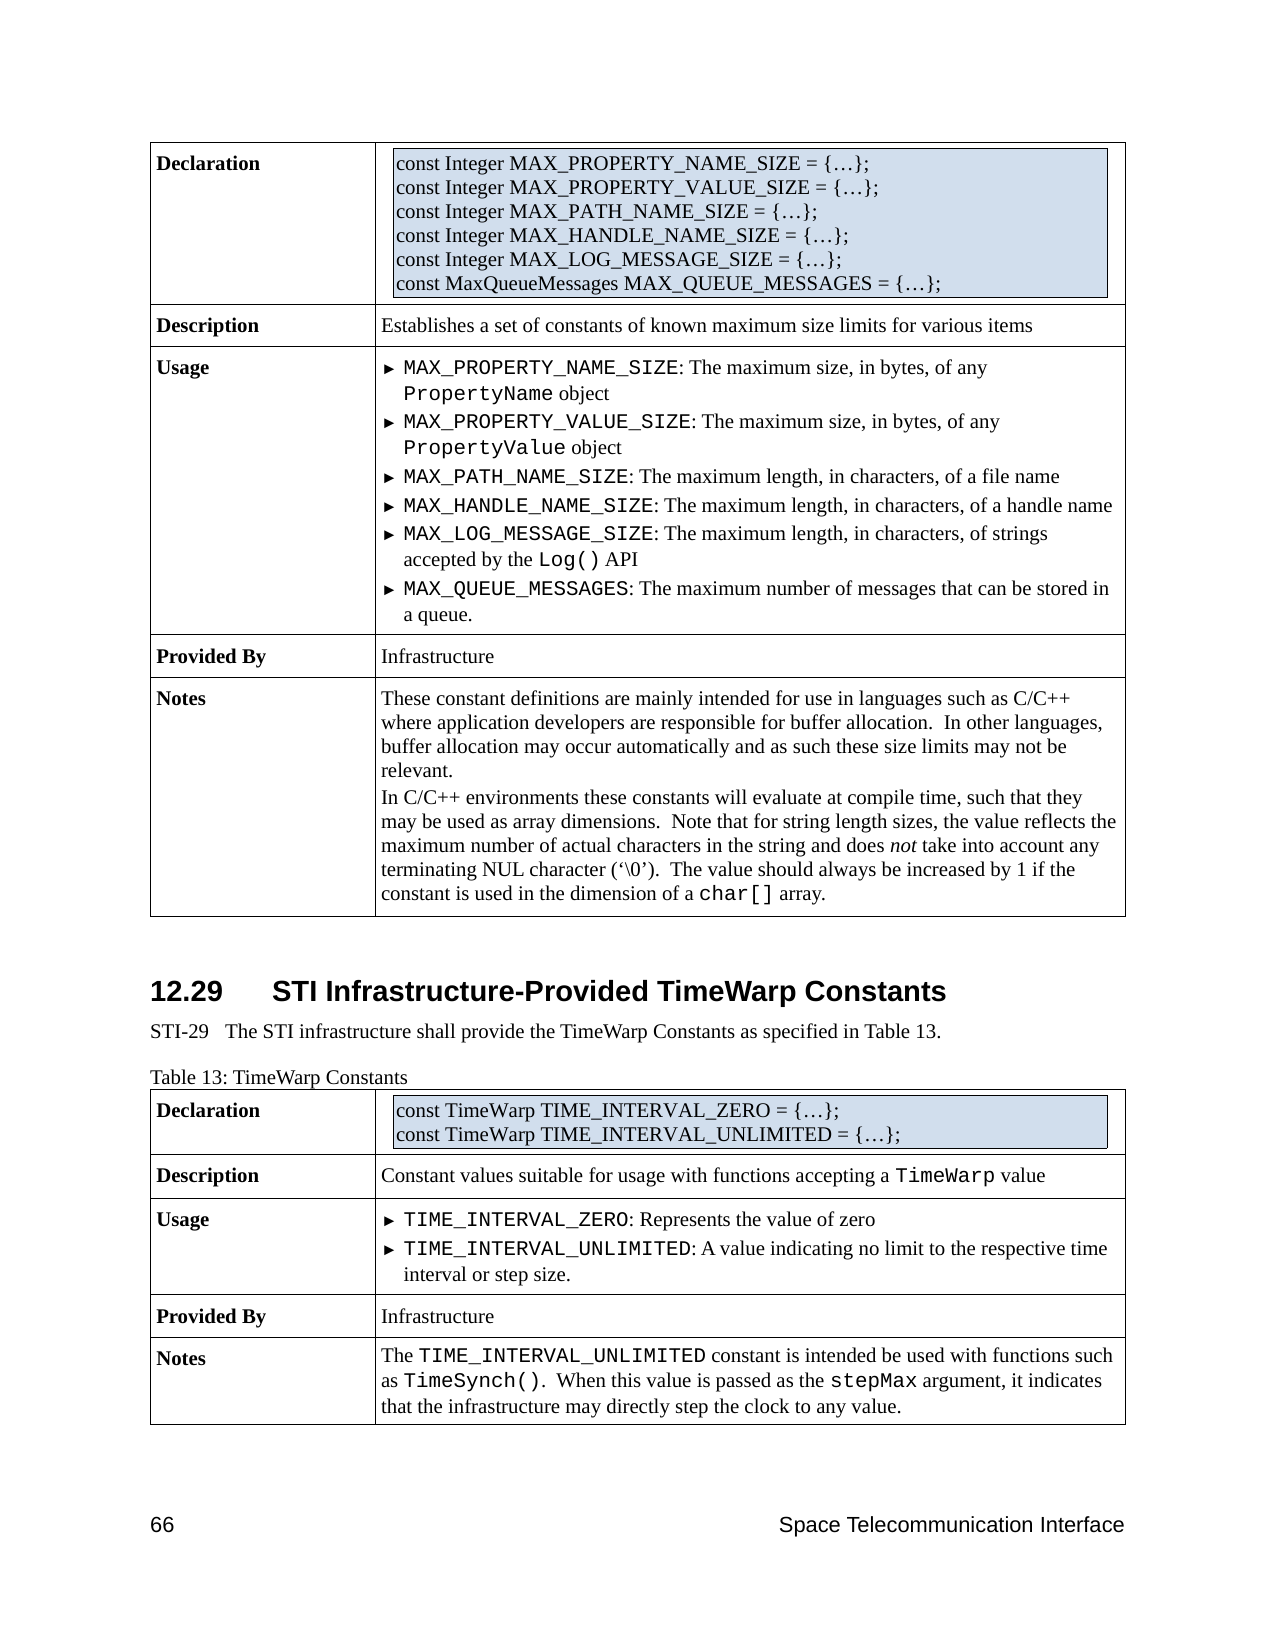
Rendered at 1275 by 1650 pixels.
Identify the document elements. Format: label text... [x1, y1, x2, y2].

table_cell Notes [151, 1338, 375, 1424]
table_cell Provided By [151, 635, 375, 676]
table_cell Provided By [151, 1295, 375, 1336]
table_cell Usage [151, 1199, 375, 1294]
subtitle STI Infrastructure-Provided TimeWarp Constants [150, 974, 1125, 1007]
table_header Declaration [151, 1090, 375, 1154]
table_cell Infrastructure [376, 1295, 1125, 1336]
table_cell Notes [151, 678, 375, 916]
table_header Declaration [151, 143, 375, 303]
table_cell Usage [151, 347, 375, 634]
text Table 13: TimeWarp Constants [150, 1065, 1125, 1089]
table_header const TimeWarp TIME_INTERVAL_ZERO = {…}; const TimeWarp TIME_INTERVAL_UNLIMITED = {…}; [376, 1090, 1125, 1154]
table_cell Description [151, 305, 375, 346]
table_cell Constant values suitable for usage with functions accepting a TimeWarp value [376, 1155, 1125, 1198]
table_cell The TIME_INTERVAL_UNLIMITED constant is intended be used with functions such as TimeSynch(). When this value is passed as the stepMax argument, it indicates that the infrastructure may directly step the clock to any value. [376, 1338, 1125, 1424]
table_cell Infrastructure [376, 635, 1125, 676]
table_cell Establishes a set of constants of known maximum size limits for various items [376, 305, 1125, 346]
table_cell These constant definitions are mainly intended for use in languages such as C/C++ where application developers are responsible for buffer allocation. In other languages, buffer allocation may occur automatically and as such these size limits may not be relevant. In C/C++ environments these constants will evaluate at compile time, such that they may be used as array dimensions. Note that for string length sizes, the value reflects the maximum number of actual characters in the string and does not take into account any terminating NUL character (‘\0’). The value should always be increased by 1 if the constant is used in the dimension of a char[] array. [376, 678, 1125, 916]
table_header const Integer MAX_PROPERTY_NAME_SIZE = {…}; const Integer MAX_PROPERTY_VALUE_SIZE = {…}; const Integer MAX_PATH_NAME_SIZE = {…}; const Integer MAX_HANDLE_NAME_SIZE = {…}; const Integer MAX_LOG_MESSAGE_SIZE = {…}; const MaxQueueMessages MAX_QUEUE_MESSAGES = {…}; [376, 143, 1125, 303]
table_cell Description [151, 1155, 375, 1198]
table_cell MAX_PROPERTY_NAME_SIZE: The maximum size, in bytes, of any PropertyName object MAX_PROPERTY_VALUE_SIZE: The maximum size, in bytes, of any PropertyValue object MAX_PATH_NAME_SIZE: The maximum length, in characters, of a file name MAX_HANDLE_NAME_SIZE: The maximum length, in characters, of a handle name MAX_LOG_MESSAGE_SIZE: The maximum length, in characters, of strings accepted by the Log() API MAX_QUEUE_MESSAGES: The maximum number of messages that can be stored in a queue. [376, 347, 1125, 634]
text STI-29 The STI infrastructure shall provide the TimeWarp Constants as specified in Table 13. [150, 1019, 1125, 1043]
table_cell TIME_INTERVAL_ZERO: Represents the value of zero TIME_INTERVAL_UNLIMITED: A value indicating no limit to the respective time interval or step size. [376, 1199, 1125, 1294]
